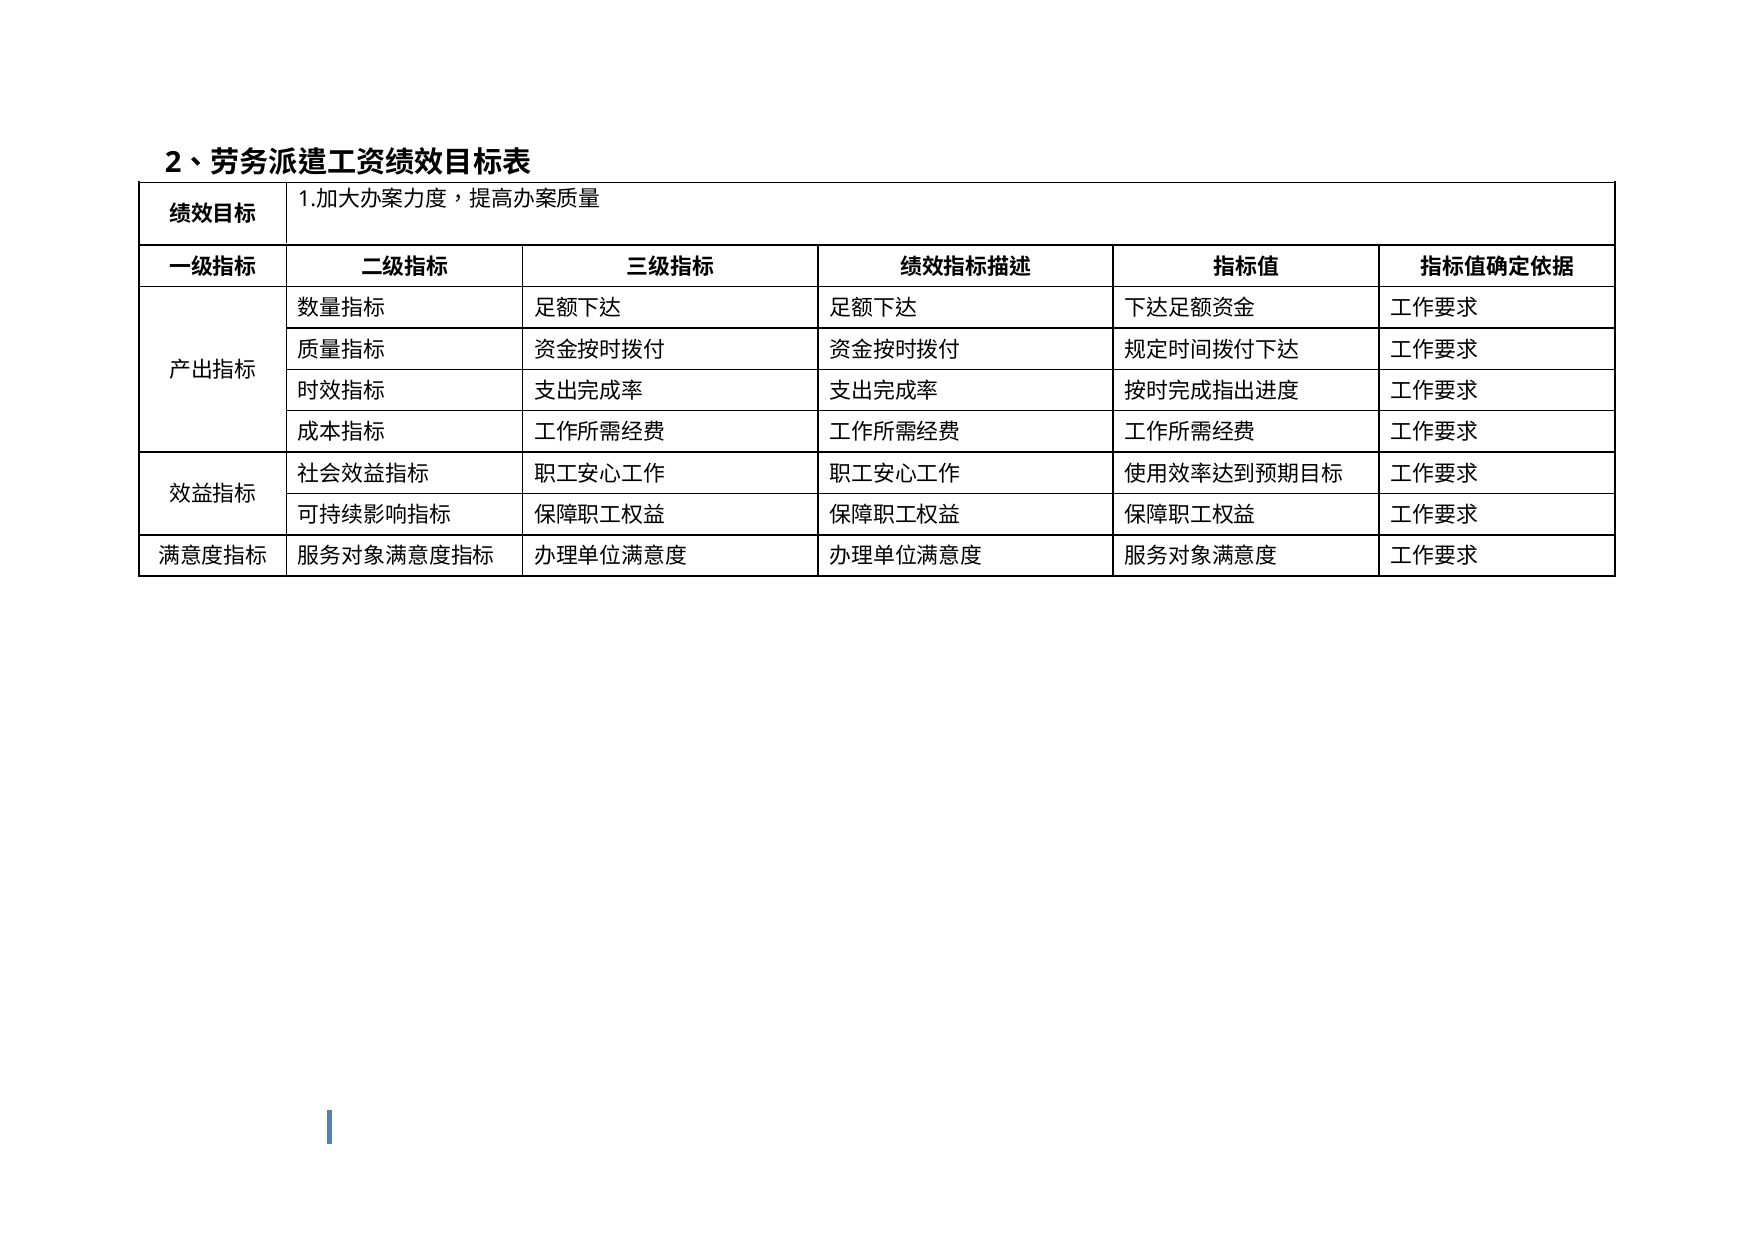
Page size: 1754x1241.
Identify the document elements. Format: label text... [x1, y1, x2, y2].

table_header 三级指标 [523, 246, 817, 286]
table_cell 工作要求 [1380, 411, 1614, 451]
table_cell 工作要求 [1380, 536, 1614, 575]
table_cell 效益指标 [140, 453, 286, 534]
table_cell 保障职工权益 [523, 494, 817, 534]
table_cell 时效指标 [287, 370, 522, 410]
table_cell 支出完成率 [523, 370, 817, 410]
table_cell 足额下达 [523, 287, 817, 327]
table_header 指标值 [1114, 246, 1378, 286]
table_cell 按时完成指出进度 [1114, 370, 1378, 410]
table_header 绩效目标 [140, 183, 286, 243]
table_cell 规定时间拨付下达 [1114, 329, 1378, 368]
table_cell 工作要求 [1380, 287, 1614, 327]
table_cell 足额下达 [819, 287, 1112, 327]
table_header 绩效指标描述 [819, 246, 1112, 286]
table_cell 产出指标 [140, 287, 286, 451]
table_header 指标值确定依据 [1380, 246, 1614, 286]
table_header 一级指标 [140, 246, 286, 286]
table_cell 使用效率达到预期目标 [1114, 453, 1378, 492]
table_cell 可持续影响指标 [287, 494, 522, 534]
table_cell 工作所需经费 [1114, 411, 1378, 451]
table_cell 下达足额资金 [1114, 287, 1378, 327]
table_cell 社会效益指标 [287, 453, 522, 492]
table_cell 满意度指标 [140, 536, 286, 575]
table_cell 办理单位满意度 [819, 536, 1112, 575]
table_cell 资金按时拨付 [523, 329, 817, 368]
table_cell 数量指标 [287, 287, 522, 327]
table_cell 工作要求 [1380, 370, 1614, 410]
table_cell 职工安心工作 [523, 453, 817, 492]
table_cell 工作要求 [1380, 453, 1614, 492]
table_cell 工作要求 [1380, 494, 1614, 534]
table_cell 工作要求 [1380, 329, 1614, 368]
text 2、劳务派遣工资绩效目标表 [106, 142, 1648, 181]
table_cell 服务对象满意度指标 [287, 536, 522, 575]
table_cell 服务对象满意度 [1114, 536, 1378, 575]
table_cell 成本指标 [287, 411, 522, 451]
table_cell 职工安心工作 [819, 453, 1112, 492]
table_cell 保障职工权益 [1114, 494, 1378, 534]
table_header 二级指标 [287, 246, 522, 286]
table_cell 办理单位满意度 [523, 536, 817, 575]
table_cell 工作所需经费 [523, 411, 817, 451]
table_header 1.加大办案力度，提高办案质量 [287, 183, 1614, 243]
table_cell 保障职工权益 [819, 494, 1112, 534]
table_cell 资金按时拨付 [819, 329, 1112, 368]
table_cell 工作所需经费 [819, 411, 1112, 451]
table_cell 支出完成率 [819, 370, 1112, 410]
table_cell 质量指标 [287, 329, 522, 368]
